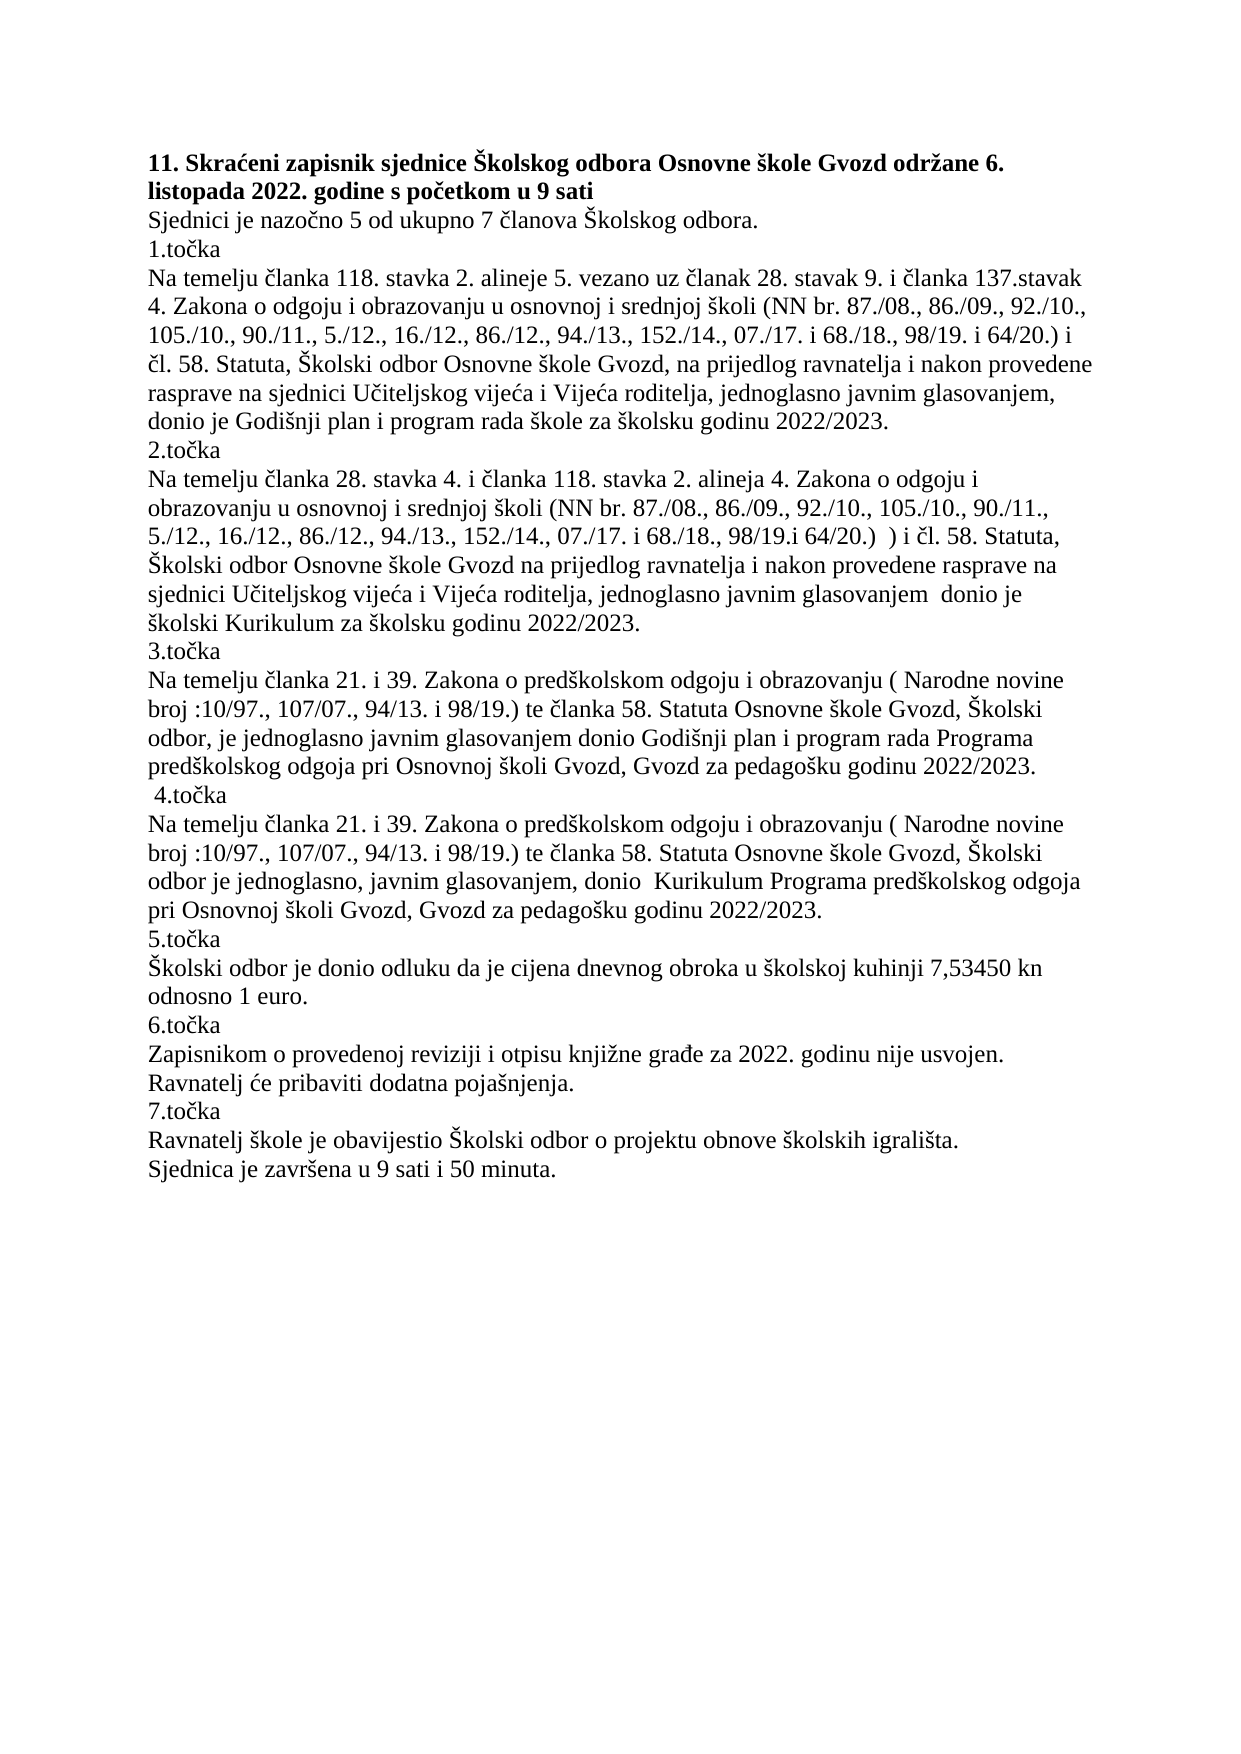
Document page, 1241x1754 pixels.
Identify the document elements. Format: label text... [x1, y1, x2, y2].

text 6.točka [148, 1010, 1093, 1039]
text 7.točka [148, 1096, 1093, 1125]
text 2.točka [148, 435, 1093, 464]
text Sjednici je nazočno 5 od ukupno 7 članova Školskog odbora. [148, 205, 1093, 234]
text 3.točka [148, 636, 1093, 665]
text Sjednica je završena u 9 sati i 50 minuta. [148, 1154, 1093, 1183]
text Školski odbor je donio odluku da je cijena dnevnog obroka u školskoj kuhinji 7,53450 kn odnosno 1 euro. [148, 953, 1093, 1010]
text Na temelju članka 28. stavka 4. i članka 118. stavka 2. alineja 4. Zakona o odgoju i obrazovanju u osnovnoj i srednjoj školi (NN br. 87./08., 86./09., 92./10., 105./10., 90./11., 5./12., 16./12., 86./12., 94./13., 152./14., 07./17. i 68./18., 98/19.i 64/20.) ) i čl. 58. Statuta, Školski odbor Osnovne škole Gvozd na prijedlog ravnatelja i nakon provedene rasprave na sjednici Učiteljskog vijeća i Vijeća roditelja, jednoglasno javnim glasovanjem donio je školski Kurikulum za školsku godinu 2022/2023. [148, 464, 1093, 636]
text Ravnatelj škole je obavijestio Školski odbor o projektu obnove školskih igrališta. [148, 1125, 1093, 1154]
text Na temelju članka 21. i 39. Zakona o predškolskom odgoju i obrazovanju ( Narodne novine broj :10/97., 107/07., 94/13. i 98/19.) te članka 58. Statuta Osnovne škole Gvozd, Školski odbor, je jednoglasno javnim glasovanjem donio Godišnji plan i program rada Programa predškolskog odgoja pri Osnovnoj školi Gvozd, Gvozd za pedagošku godinu 2022/2023. [148, 665, 1093, 780]
text Ravnatelj će pribaviti dodatna pojašnjenja. [148, 1068, 1093, 1096]
text Zapisnikom o provedenoj reviziji i otpisu knjižne građe za 2022. godinu nije usvojen. [148, 1039, 1093, 1068]
text 1.točka [148, 234, 1093, 263]
text 11. Skraćeni zapisnik sjednice Školskog odbora Osnovne škole Gvozd održane 6. listopada 2022. godine s početkom u 9 sati [148, 148, 1093, 205]
text Na temelju članka 118. stavka 2. alineje 5. vezano uz članak 28. stavak 9. i članka 137.stavak 4. Zakona o odgoju i obrazovanju u osnovnoj i srednjoj školi (NN br. 87./08., 86./09., 92./10., 105./10., 90./11., 5./12., 16./12., 86./12., 94./13., 152./14., 07./17. i 68./18., 98/19. i 64/20.) i čl. 58. Statuta, Školski odbor Osnovne škole Gvozd, na prijedlog ravnatelja i nakon provedene rasprave na sjednici Učiteljskog vijeća i Vijeća roditelja, jednoglasno javnim glasovanjem, donio je Godišnji plan i program rada škole za školsku godinu 2022/2023. [148, 263, 1093, 435]
text 5.točka [148, 924, 1093, 953]
text 4.točka [148, 780, 1093, 809]
text Na temelju članka 21. i 39. Zakona o predškolskom odgoju i obrazovanju ( Narodne novine broj :10/97., 107/07., 94/13. i 98/19.) te članka 58. Statuta Osnovne škole Gvozd, Školski odbor je jednoglasno, javnim glasovanjem, donio Kurikulum Programa predškolskog odgoja pri Osnovnoj školi Gvozd, Gvozd za pedagošku godinu 2022/2023. [148, 809, 1093, 924]
